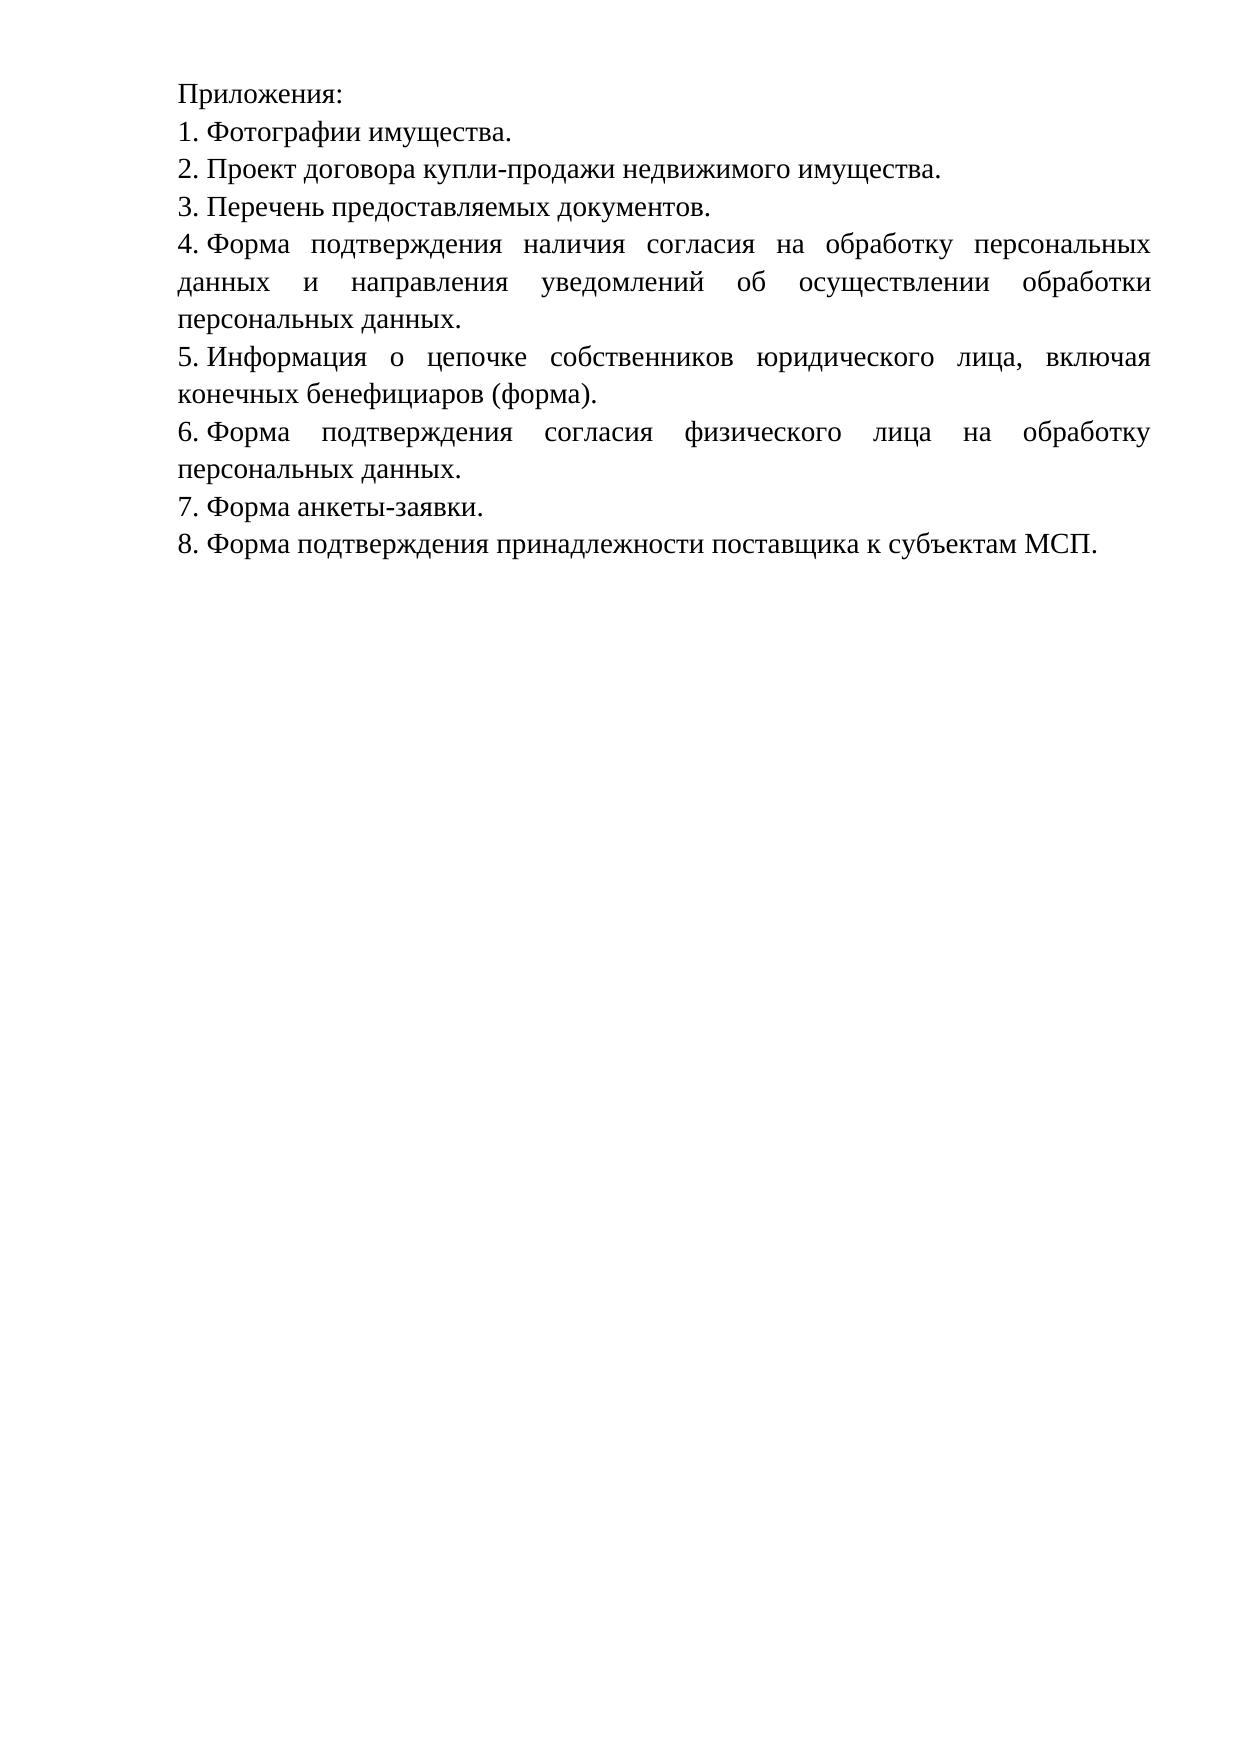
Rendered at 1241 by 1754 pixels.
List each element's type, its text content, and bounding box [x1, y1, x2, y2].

text 3. Перечень предоставляемых документов. [177, 186, 1152, 224]
text 1. Фотографии имущества. [177, 111, 1152, 149]
text 7. Форма анкеты-заявки. [177, 486, 1152, 524]
text Приложения: [177, 74, 1152, 111]
text 2. Проект договора купли-продажи недвижимого имущества. [177, 149, 1152, 186]
text 8. Форма подтверждения принадлежности поставщика к субъектам МСП. [177, 524, 1152, 561]
text 4. Форма подтверждения наличия согласия на обработку персональных данных и направления уведомлений об осуществлении обработки персональных данных. [177, 224, 1152, 336]
text 6. Форма подтверждения согласия физического лица на обработку персональных данных. [177, 411, 1152, 486]
text 5. Информация о цепочке собственников юридического лица, включая конечных бенефициаров (форма). [177, 336, 1152, 411]
